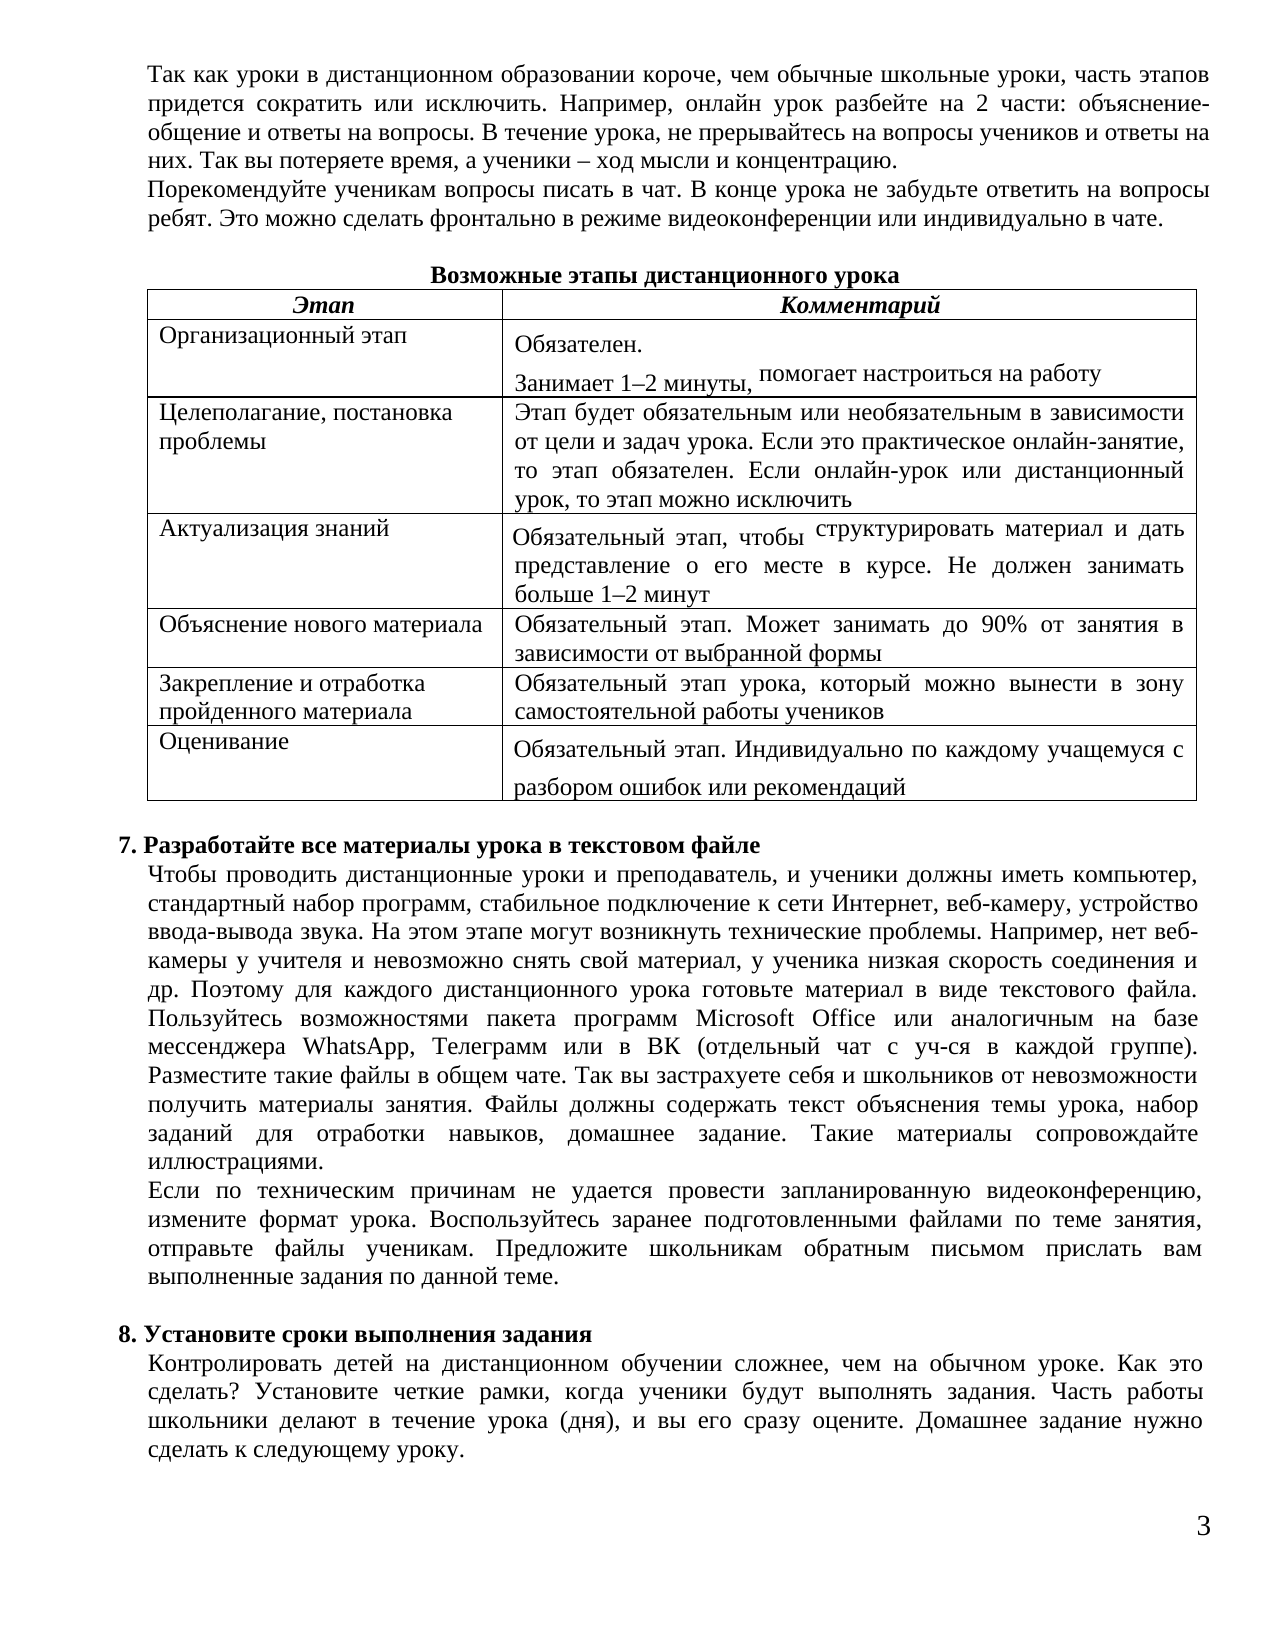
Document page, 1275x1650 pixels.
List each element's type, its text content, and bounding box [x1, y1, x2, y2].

table_cell Обязательный этап урока, который можно вынести в зону самостоятельной работы учеников [503, 668, 1196, 725]
text 7. Разработайте все материалы урока в текстовом файле [118, 830, 1211, 859]
text Так как уроки в дистанционном образовании короче, чем обычные школьные уроки, часть этапов придется сократить или исключить. Например, онлайн урок разбейте на 2 части: объяснение-общение и ответы на вопросы. В течение урока, не прерывайтесь на вопросы учеников и ответы на них. Так вы потеряете время, а ученики – ход мысли и концентрацию. [147, 59, 1211, 174]
table_cell Актуализация знаний [148, 514, 502, 608]
table_cell Оценивание [148, 726, 502, 800]
text 8. Установите сроки выполнения задания [118, 1319, 1211, 1348]
table_cell Объяснение нового материала [148, 609, 502, 667]
table_cell Этап будет обязательным или необязательным в зависимости от цели и задач урока. Если это практическое онлайн-занятие, то этап обязателен. Если онлайн-урок или дистанционный урок, то этап можно исключить [503, 398, 1196, 512]
table_cell Организационный этап [148, 320, 502, 396]
text Если по техническим причинам не удается провести запланированную видеоконференцию, измените формат урока. Воспользуйтесь заранее подготовленными файлами по теме занятия, отправьте файлы ученикам. Предложите школьникам обратным письмом прислать вам выполненные задания по данной теме. [148, 1175, 1203, 1290]
table_cell Обязательный этап. Может занимать до 90% от занятия в зависимости от выбранной формы [503, 609, 1196, 667]
text Чтобы проводить дистанционные уроки и преподаватель, и ученики должны иметь компьютер, стандартный набор программ, стабильное подключение к сети Интернет, веб-камеру, устройство ввода-вывода звука. На этом этапе могут возникнуть технические проблемы. Например, нет веб-камеры у учителя и невозможно снять свой материал, у ученика низкая скорость соединения и др. Поэтому для каждого дистанционного урока готовьте материал в виде текстового файла. Пользуйтесь возможностями пакета программ Microsoft Office или аналогичным на базе мессенджера WhatsApp, Телеграмм или в ВК (отдельный чат с уч-ся в каждой группе). Разместите такие файлы в общем чате. Так вы застрахуете себя и школьников от невозможности получить материалы занятия. Файлы должны содержать текст объяснения темы урока, набор заданий для отработки навыков, домашнее задание. Такие материалы сопровождайте иллюстрациями. [148, 859, 1199, 1175]
text Порекомендуйте ученикам вопросы писать в чат. В конце урока не забудьте ответить на вопросы ребят. Это можно сделать фронтально в режиме видеоконференции или индивидуально в чате. [147, 174, 1211, 232]
table_cell Закрепление и отработка пройденного материала [148, 668, 502, 725]
table_header Этап [148, 290, 502, 319]
table_cell Обязательный этап. Индивидуально по каждому учащемуся с разбором ошибок или рекомендаций [503, 726, 1196, 800]
text Возможные этапы дистанционного урока [119, 260, 1211, 289]
table_cell Целеполагание, постановка проблемы [148, 398, 502, 512]
text Контролировать детей на дистанционном обучении сложнее, чем на обычном уроке. Как это сделать? Установите четкие рамки, когда ученики будут выполнять задания. Часть работы школьники делают в течение урока (дня), и вы его сразу оцените. Домашнее задание нужно сделать к следующему уроку. [148, 1348, 1204, 1463]
table_header Комментарий [503, 290, 1196, 319]
table_cell Обязателен. Занимает 1–2 минуты, помогает настроиться на работу [503, 320, 1196, 396]
table_cell Обязательный этап, чтобы структурировать материал и дать представление о его месте в курсе. Не должен занимать больше 1–2 минут [503, 514, 1196, 608]
